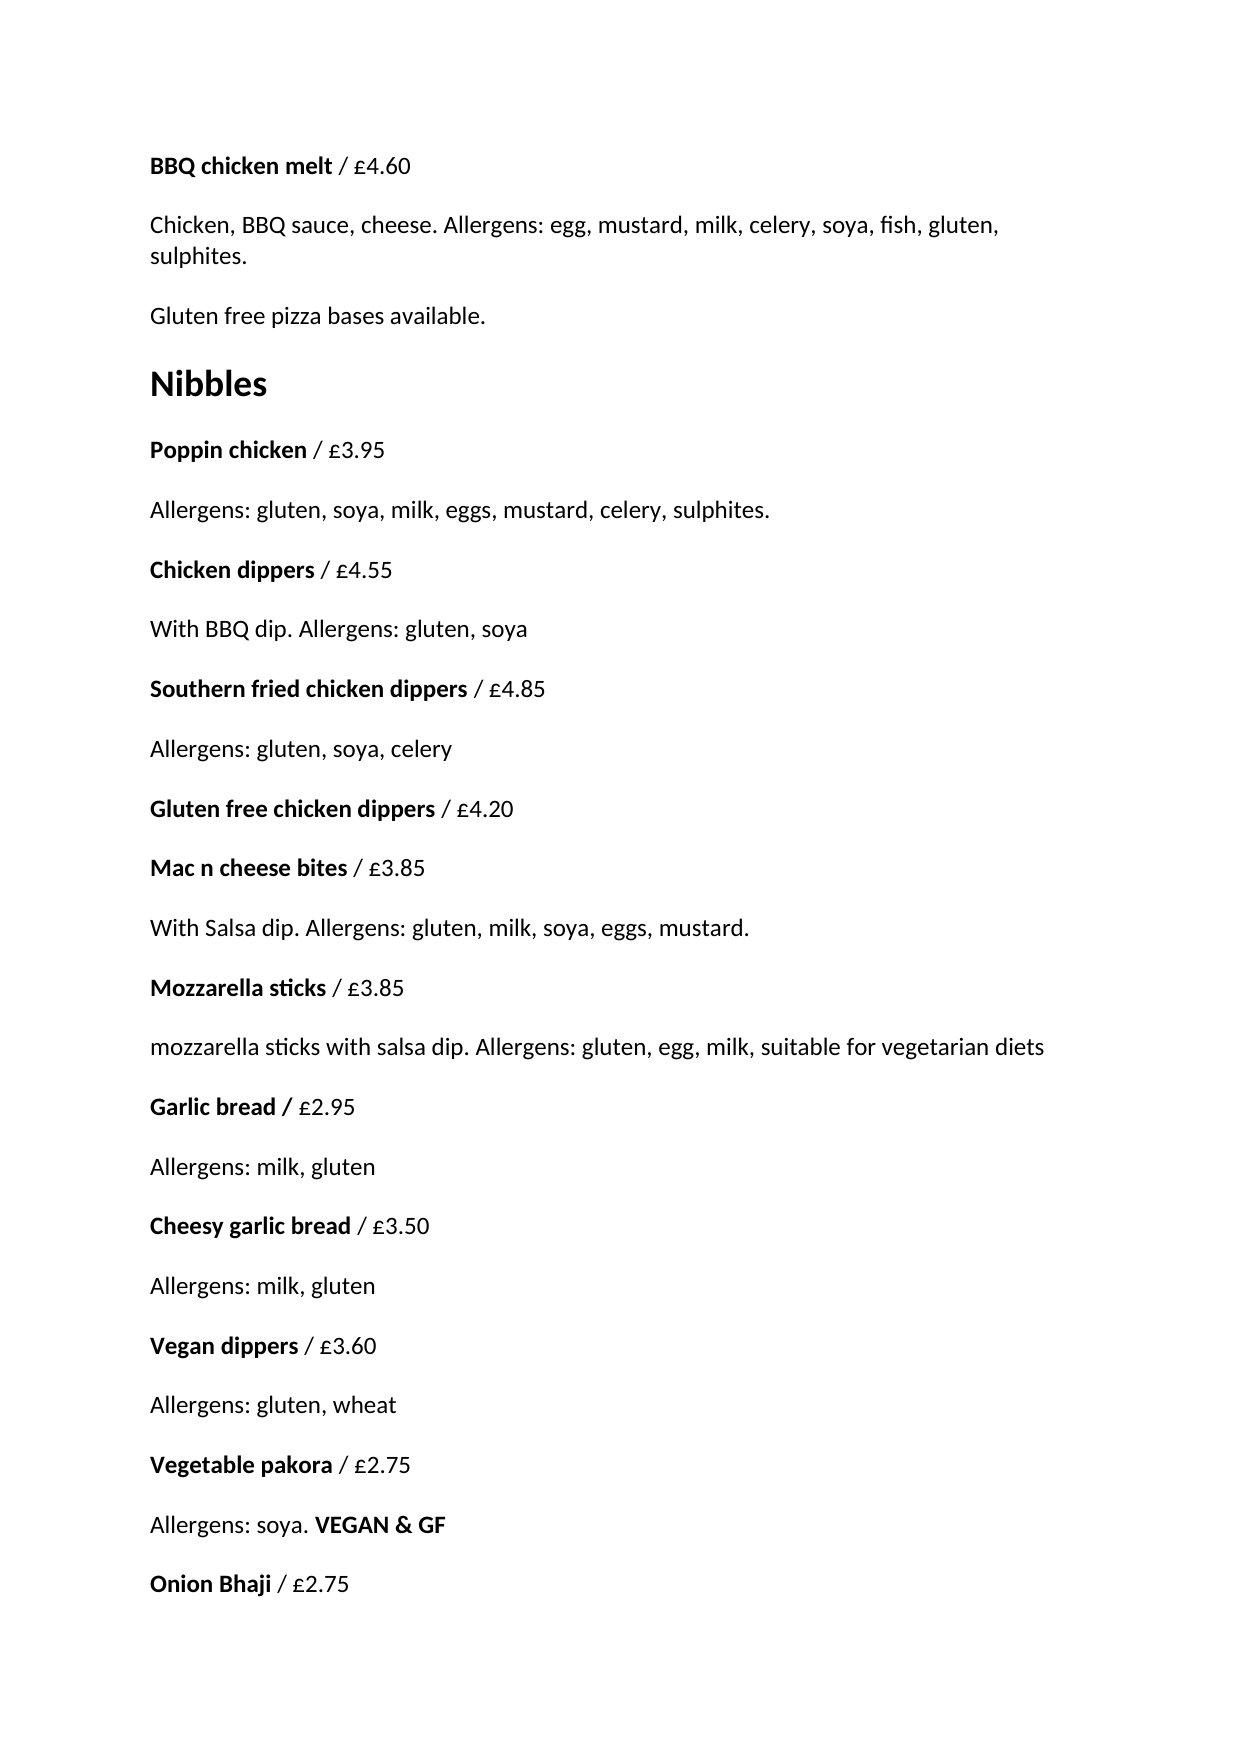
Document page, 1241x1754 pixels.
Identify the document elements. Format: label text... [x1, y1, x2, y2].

text Chicken, BBQ sauce, cheese. Allergens: egg, mustard, milk, celery, soya, fish, gluten, sulphites. [150, 210, 1090, 271]
text Onion Bhaji / £2.75 [150, 1569, 1090, 1599]
text BBQ chicken melt / £4.60 [150, 150, 1090, 181]
text Allergens: gluten, wheat [150, 1389, 1090, 1420]
text Nibbles [150, 359, 1090, 405]
text Mozzarella sticks / £3.85 [150, 972, 1090, 1002]
text Allergens: milk, gluten [150, 1151, 1090, 1181]
text Chicken dippers / £4.55 [150, 554, 1090, 584]
text Vegetable pakora / £2.75 [150, 1449, 1090, 1480]
text Allergens: milk, gluten [150, 1270, 1090, 1301]
text Mac n cheese bites / £3.85 [150, 852, 1090, 883]
text Allergens: gluten, soya, celery [150, 733, 1090, 763]
text Cheesy garlic bread / £3.50 [150, 1211, 1090, 1241]
text Poppin chicken / £3.95 [150, 434, 1090, 465]
text Garlic bread / £2.95 [150, 1091, 1090, 1122]
text Vegan dippers / £3.60 [150, 1330, 1090, 1360]
text With Salsa dip. Allergens: gluten, milk, soya, eggs, mustard. [150, 912, 1090, 943]
text Gluten free chicken dippers / £4.20 [150, 793, 1090, 823]
text Allergens: soya. VEGAN & GF [150, 1509, 1090, 1539]
text Gluten free pizza bases available. [150, 300, 1090, 330]
text Allergens: gluten, soya, milk, eggs, mustard, celery, sulphites. [150, 494, 1090, 525]
text With BBQ dip. Allergens: gluten, soya [150, 614, 1090, 644]
text mozzarella sticks with salsa dip. Allergens: gluten, egg, milk, suitable for vegetarian diets [150, 1031, 1090, 1062]
text Southern fried chicken dippers / £4.85 [150, 673, 1090, 704]
